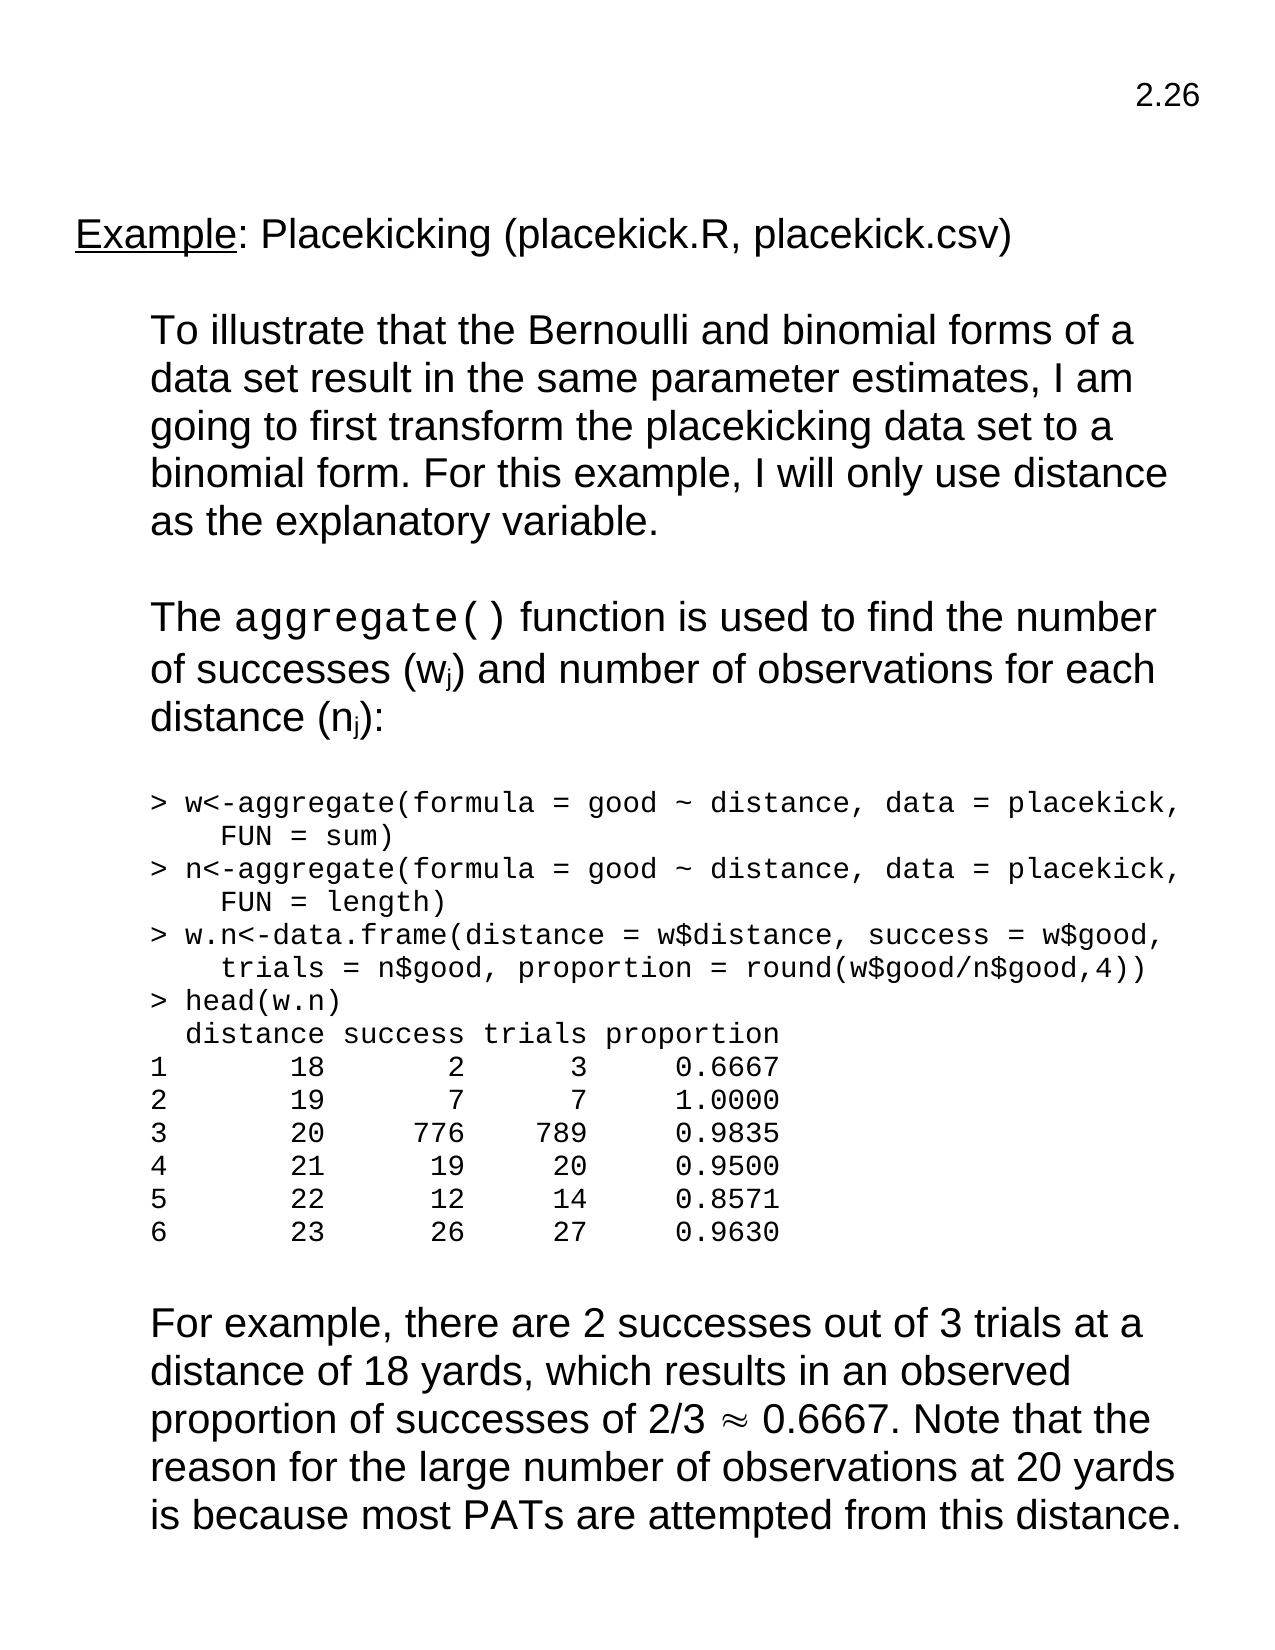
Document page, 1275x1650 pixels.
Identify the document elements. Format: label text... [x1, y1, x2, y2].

text 5 22 12 14 0.8571 [150, 1184, 1200, 1217]
text FUN = length) [150, 887, 1200, 920]
text 4 21 19 20 0.9500 [150, 1151, 1200, 1184]
text 1 18 2 3 0.6667 [150, 1052, 1200, 1085]
text > w<-aggregate(formula = good ~ distance, data = placekick, [150, 788, 1200, 821]
text > head(w.n) [150, 986, 1200, 1019]
text The aggregate() function is used to find the number of successes (wj) and number of observations for each distance (nj): [150, 593, 1200, 740]
text FUN = sum) [150, 821, 1200, 854]
text > n<-aggregate(formula = good ~ distance, data = placekick, [150, 854, 1200, 887]
text To illustrate that the Bernoulli and binomial forms of a data set result in the same parameter estimates, I am going to first transform the placekicking data set to a binomial form. For this example, I will only use distance as the explanatory variable. [150, 305, 1200, 545]
text For example, there are 2 successes out of 3 trials at a distance of 18 yards, which results in an observed proportion of successes of 2/3 0.6667. Note that the reason for the large number of observations at 20 yards is because most PATs are attempted from this distance. [150, 1298, 1200, 1538]
text Example: Placekicking (placekick.R, placekick.csv) [75, 209, 1200, 257]
text 6 23 26 27 0.9630 [150, 1217, 1200, 1250]
text 2 19 7 7 1.0000 [150, 1085, 1200, 1118]
text 3 20 776 789 0.9835 [150, 1118, 1200, 1151]
text > w.n<-data.frame(distance = w$distance, success = w$good, [150, 920, 1200, 953]
text distance success trials proportion [150, 1019, 1200, 1052]
text trials = n$good, proportion = round(w$good/n$good,4)) [150, 953, 1200, 986]
